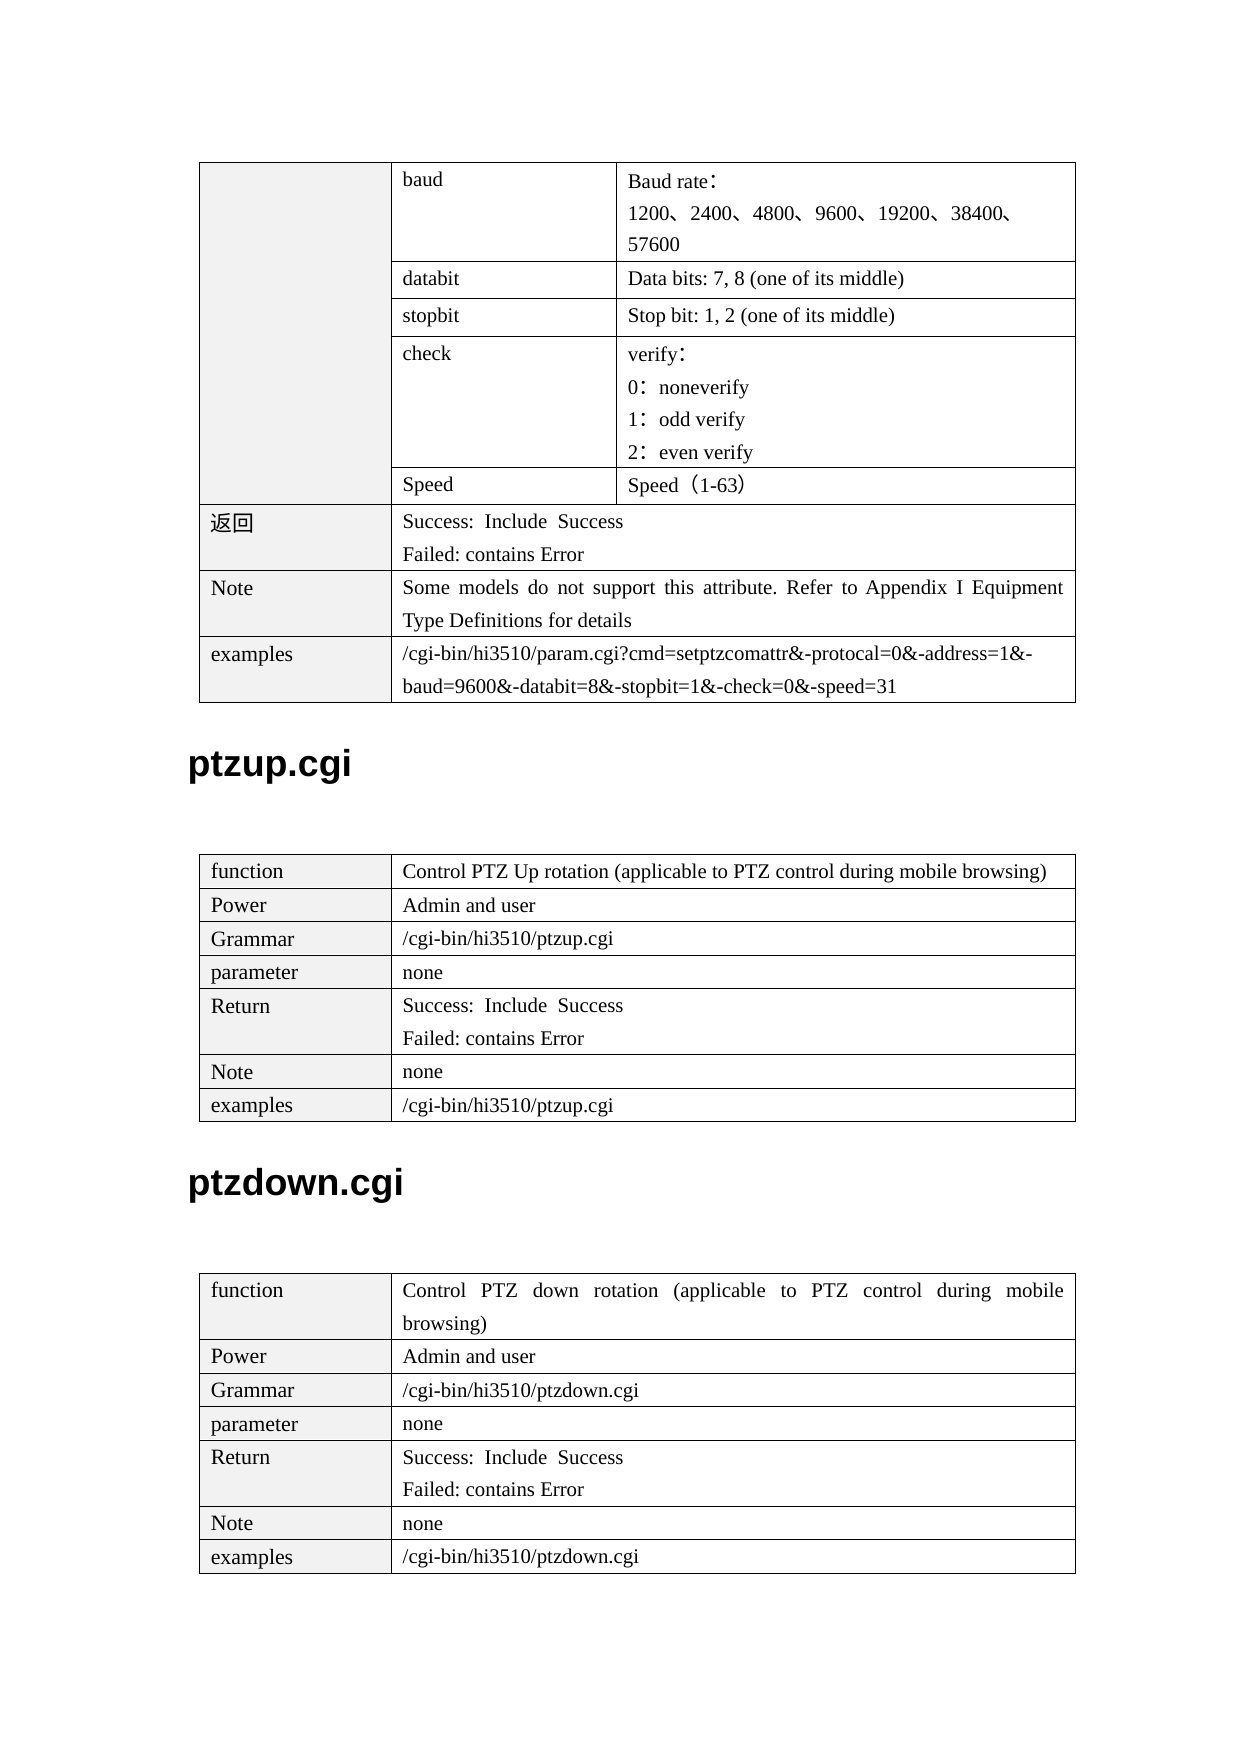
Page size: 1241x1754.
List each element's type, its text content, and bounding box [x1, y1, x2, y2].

subtitle ptzdown.cgi [187, 1149, 1053, 1214]
table_cell databit [392, 262, 616, 298]
table_cell /cgi-bin/hi3510/ptzdown.cgi [392, 1540, 1075, 1573]
table_cell Success: Include Success Failed: contains Error [392, 505, 1075, 570]
table_cell Note [200, 1055, 391, 1088]
table_cell parameter [200, 956, 391, 988]
table_cell none [392, 1055, 1075, 1088]
table_cell none [392, 956, 1075, 988]
table_cell check [392, 337, 616, 467]
table_cell Return [200, 1441, 391, 1506]
table_cell Speed（1-63） [617, 468, 1075, 504]
table_cell Baud rate： 1200、2400、4800、9600、19200、38400、 57600 [617, 163, 1075, 261]
table_cell Speed [392, 468, 616, 504]
table_header function [200, 1274, 391, 1339]
table_cell Grammar [200, 1374, 391, 1406]
table_cell /cgi-bin/hi3510/ptzup.cgi [392, 1089, 1075, 1121]
table_header Control PTZ Up rotation (applicable to PTZ control during mobile browsing) [392, 855, 1075, 887]
table_cell baud [392, 163, 616, 261]
table_cell Note [200, 1507, 391, 1539]
table_cell Data bits: 7, 8 (one of its middle) [617, 262, 1075, 298]
table_cell verify： 0：noneverify 1：odd verify 2：even verify [617, 337, 1075, 467]
table_cell parameter [200, 1407, 391, 1439]
table_cell examples [200, 1540, 391, 1573]
table_cell Power [200, 1340, 391, 1372]
table_cell Some models do not support this attribute. Refer to Appendix I Equipment Type Definitions for details [392, 571, 1075, 636]
table_cell none [392, 1507, 1075, 1539]
table_cell examples [200, 637, 391, 702]
table_cell 返回 [200, 505, 391, 570]
table_cell Power [200, 889, 391, 921]
table_cell Admin and user [392, 889, 1075, 921]
table_cell Stop bit: 1, 2 (one of its middle) [617, 299, 1075, 336]
table_cell examples [200, 1089, 391, 1121]
table_cell Admin and user [392, 1340, 1075, 1372]
table_cell Return [200, 989, 391, 1054]
table_cell Success: Include Success Failed: contains Error [392, 989, 1075, 1054]
table_cell Note [200, 571, 391, 636]
table_cell none [392, 1407, 1075, 1439]
table_cell /cgi-bin/hi3510/ptzup.cgi [392, 922, 1075, 954]
table_header Control PTZ down rotation (applicable to PTZ control during mobile browsing) [392, 1274, 1075, 1339]
table_cell Success: Include Success Failed: contains Error [392, 1441, 1075, 1506]
table_cell stopbit [392, 299, 616, 336]
subtitle ptzup.cgi [187, 730, 1053, 795]
table_cell Grammar [200, 922, 391, 954]
table_cell /cgi-bin/hi3510/param.cgi?cmd=setptzcomattr&-protocal=0&-address=1&-baud=9600&-databit=8&-stopbit=1&-check=0&-speed=31 [392, 637, 1075, 702]
table_cell /cgi-bin/hi3510/ptzdown.cgi [392, 1374, 1075, 1406]
table_header function [200, 855, 391, 887]
